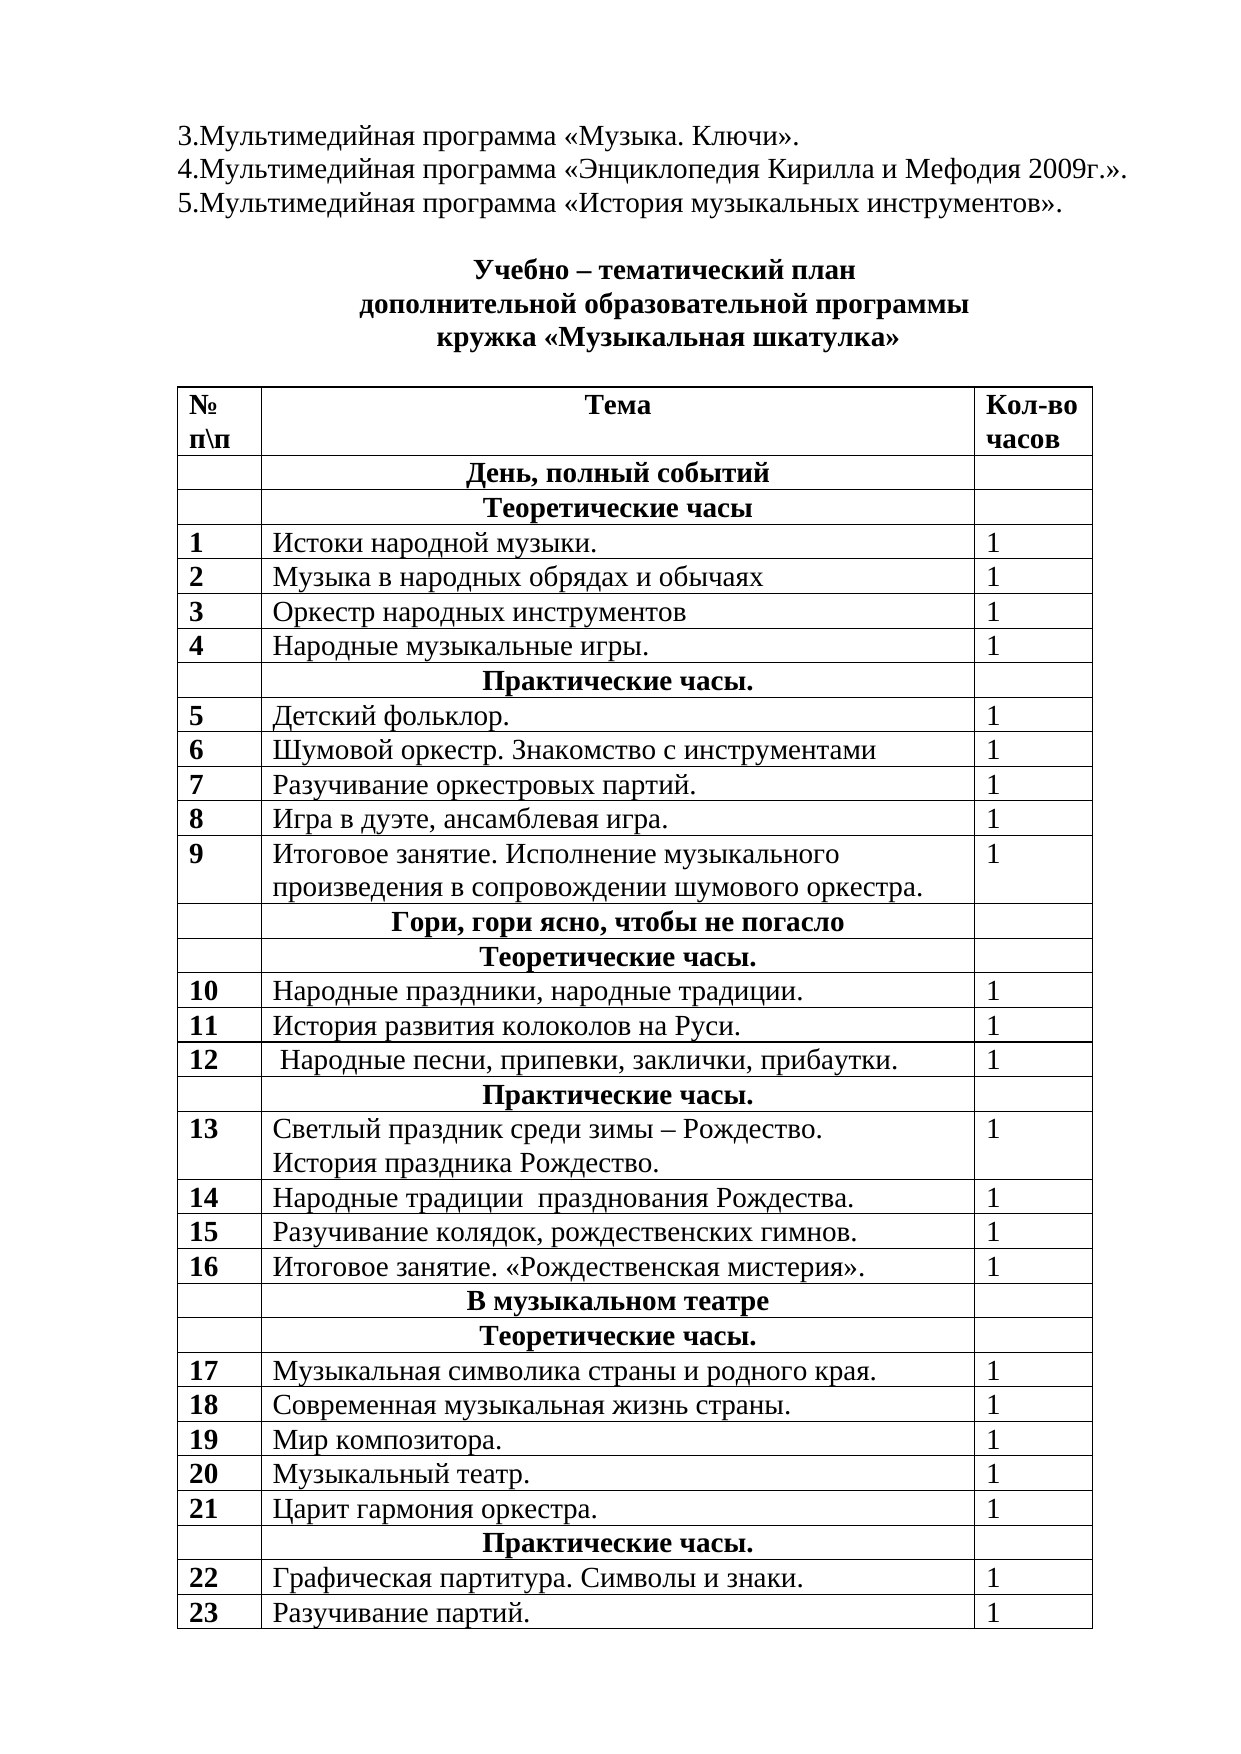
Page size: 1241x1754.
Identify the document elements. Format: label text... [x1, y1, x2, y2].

table_cell Теоретические часы. [262, 939, 974, 972]
table_cell 3 [178, 594, 261, 627]
table_cell Народные традиции празднования Рождества. [262, 1180, 974, 1213]
table_cell 1 [975, 594, 1092, 627]
text 5.Мультимедийная программа «История музыкальных инструментов». [118, 185, 1152, 219]
table_cell 1 [975, 973, 1092, 1007]
table_cell Светлый праздник среди зимы – Рождество. История праздника Рождество. [262, 1112, 974, 1179]
table_cell 1 [178, 525, 261, 558]
table_cell Царит гармония оркестра. [262, 1491, 974, 1524]
table_cell Музыка в народных обрядах и обычаях [262, 559, 974, 593]
table_cell Народные музыкальные игры. [262, 629, 974, 662]
table_cell Графическая партитура. Символы и знаки. [262, 1560, 974, 1594]
table_cell [178, 490, 261, 524]
table_header Кол-во часов [975, 388, 1092, 454]
table_cell 11 [178, 1008, 261, 1041]
table_cell Разучивание оркестровых партий. [262, 767, 974, 800]
table_cell 1 [975, 1560, 1092, 1594]
text 3.Мультимедийная программа «Музыка. Ключи». [118, 118, 1152, 152]
table_cell 1 [975, 1456, 1092, 1490]
table_cell Мир композитора. [262, 1422, 974, 1455]
table_cell 10 [178, 973, 261, 1007]
table_cell Разучивание колядок, рождественских гимнов. [262, 1214, 974, 1248]
table_cell 22 [178, 1560, 261, 1594]
table_cell 6 [178, 732, 261, 766]
table_cell 9 [178, 836, 261, 903]
table_cell 1 [975, 801, 1092, 835]
text Учебно – тематический план [177, 252, 1152, 286]
table_cell 1 [975, 1008, 1092, 1041]
table_cell 1 [975, 732, 1092, 766]
table_cell В музыкальном театре [262, 1284, 974, 1317]
table_cell 1 [975, 1491, 1092, 1524]
table_cell Теоретические часы. [262, 1318, 974, 1352]
table_cell 1 [975, 1112, 1092, 1179]
table_cell 16 [178, 1249, 261, 1282]
table_cell 1 [975, 559, 1092, 593]
table_cell 7 [178, 767, 261, 800]
table_cell 1 [975, 1387, 1092, 1421]
table_cell [975, 663, 1092, 697]
table_cell 1 [975, 698, 1092, 731]
table_cell Детский фольклор. [262, 698, 974, 731]
table_cell 1 [975, 525, 1092, 558]
table_cell [975, 1318, 1092, 1352]
table_cell [178, 1077, 261, 1111]
table_cell 5 [178, 698, 261, 731]
table_cell 20 [178, 1456, 261, 1490]
table_header Тема [262, 388, 974, 454]
table_cell 17 [178, 1353, 261, 1386]
table_cell [178, 1526, 261, 1559]
table_header № п\п [178, 388, 261, 454]
table_cell 21 [178, 1491, 261, 1524]
table_cell [178, 1284, 261, 1317]
table_cell [975, 1284, 1092, 1317]
table_cell Игра в дуэте, ансамблевая игра. [262, 801, 974, 835]
table_cell 12 [178, 1043, 261, 1076]
table_cell Теоретические часы [262, 490, 974, 524]
table_cell 1 [975, 1422, 1092, 1455]
table_cell День, полный событий [262, 456, 974, 489]
table_cell [178, 1318, 261, 1352]
table_cell [178, 456, 261, 489]
table_cell 23 [178, 1595, 261, 1628]
table_cell [975, 1526, 1092, 1559]
table_cell [178, 939, 261, 972]
table_cell Народные праздники, народные традиции. [262, 973, 974, 1007]
table_cell Современная музыкальная жизнь страны. [262, 1387, 974, 1421]
table_cell Разучивание партий. [262, 1595, 974, 1628]
table_cell Практические часы. [262, 1526, 974, 1559]
table_cell 1 [975, 629, 1092, 662]
table_cell Гори, гори ясно, чтобы не погасло [262, 904, 974, 938]
table_cell 1 [975, 767, 1092, 800]
table_cell Музыкальная символика страны и родного края. [262, 1353, 974, 1386]
table_cell Итоговое занятие. «Рождественская мистерия». [262, 1249, 974, 1282]
table_cell 8 [178, 801, 261, 835]
table_cell Оркестр народных инструментов [262, 594, 974, 627]
table_cell [178, 904, 261, 938]
table_cell Шумовой оркестр. Знакомство с инструментами [262, 732, 974, 766]
table_cell 4 [178, 629, 261, 662]
text кружка «Музыкальная шкатулка» [177, 319, 1152, 353]
table_cell [178, 663, 261, 697]
table_cell 1 [975, 1043, 1092, 1076]
table_cell 1 [975, 1214, 1092, 1248]
table_cell 15 [178, 1214, 261, 1248]
table_cell 2 [178, 559, 261, 593]
table_cell Истоки народной музыки. [262, 525, 974, 558]
table_cell 1 [975, 1353, 1092, 1386]
table_cell 1 [975, 1249, 1092, 1282]
table_cell [975, 939, 1092, 972]
table_cell Народные песни, припевки, заклички, прибаутки. [262, 1043, 974, 1076]
table_cell 1 [975, 1595, 1092, 1628]
table_cell [975, 1077, 1092, 1111]
table_cell История развития колоколов на Руси. [262, 1008, 974, 1041]
table_cell 19 [178, 1422, 261, 1455]
table_cell [975, 456, 1092, 489]
text дополнительной образовательной программы [177, 286, 1152, 319]
table_cell Практические часы. [262, 1077, 974, 1111]
table_cell Практические часы. [262, 663, 974, 697]
table_cell 13 [178, 1112, 261, 1179]
table_cell 1 [975, 836, 1092, 903]
text 4.Мультимедийная программа «Энциклопедия Кирилла и Мефодия 2009г.». [118, 152, 1152, 185]
table_cell Итоговое занятие. Исполнение музыкального произведения в сопровождении шумового оркестра. [262, 836, 974, 903]
table_cell 14 [178, 1180, 261, 1213]
table_cell [975, 490, 1092, 524]
table_cell 18 [178, 1387, 261, 1421]
table_cell 1 [975, 1180, 1092, 1213]
table_cell [975, 904, 1092, 938]
table_cell Музыкальный театр. [262, 1456, 974, 1490]
